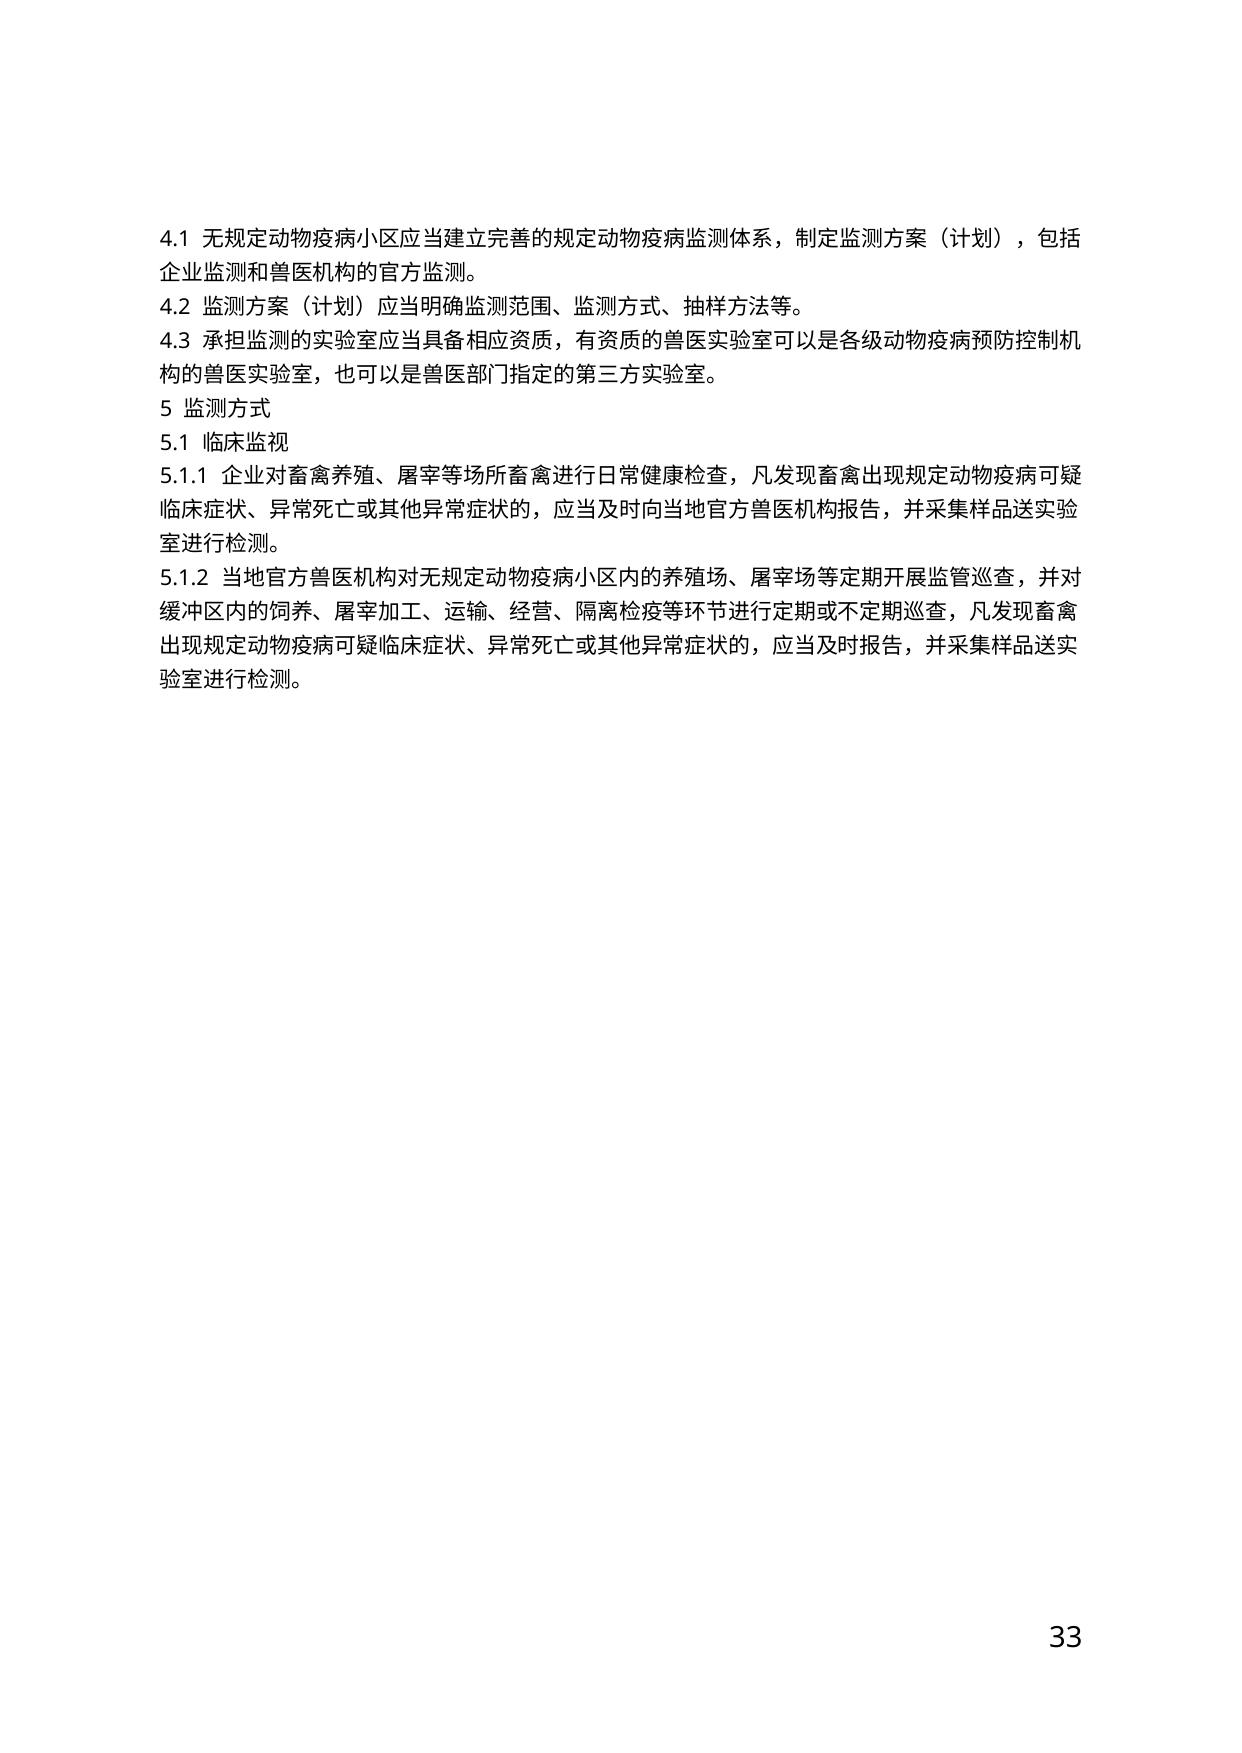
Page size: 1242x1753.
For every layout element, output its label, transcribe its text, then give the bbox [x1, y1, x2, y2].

text 5.1.2 当地官方兽医机构对无规定动物疫病小区内的养殖场、屠宰场等定期开展监管巡查，并对缓冲区内的饲养、屠宰加工、运输、经营、隔离检疫等环节进行定期或不定期巡查，凡发现畜禽出现规定动物疫病可疑临床症状、异常死亡或其他异常症状的，应当及时报告，并采集样品送实验室进行检测。 [159, 559, 1082, 695]
text 5.1.1 企业对畜禽养殖、屠宰等场所畜禽进行日常健康检查，凡发现畜禽出现规定动物疫病可疑临床症状、异常死亡或其他异常症状的，应当及时向当地官方兽医机构报告，并采集样品送实验室进行检测。 [159, 457, 1082, 559]
text 5.1 临床监视 [159, 423, 1082, 457]
text 4.2 监测方案（计划）应当明确监测范围、监测方式、抽样方法等。 [159, 288, 1082, 322]
text 4.3 承担监测的实验室应当具备相应资质，有资质的兽医实验室可以是各级动物疫病预防控制机构的兽医实验室，也可以是兽医部门指定的第三方实验室。 [159, 322, 1082, 389]
text 4.1 无规定动物疫病小区应当建立完善的规定动物疫病监测体系，制定监测方案（计划），包括企业监测和兽医机构的官方监测。 [159, 220, 1082, 288]
text 5 监测方式 [159, 389, 1082, 423]
